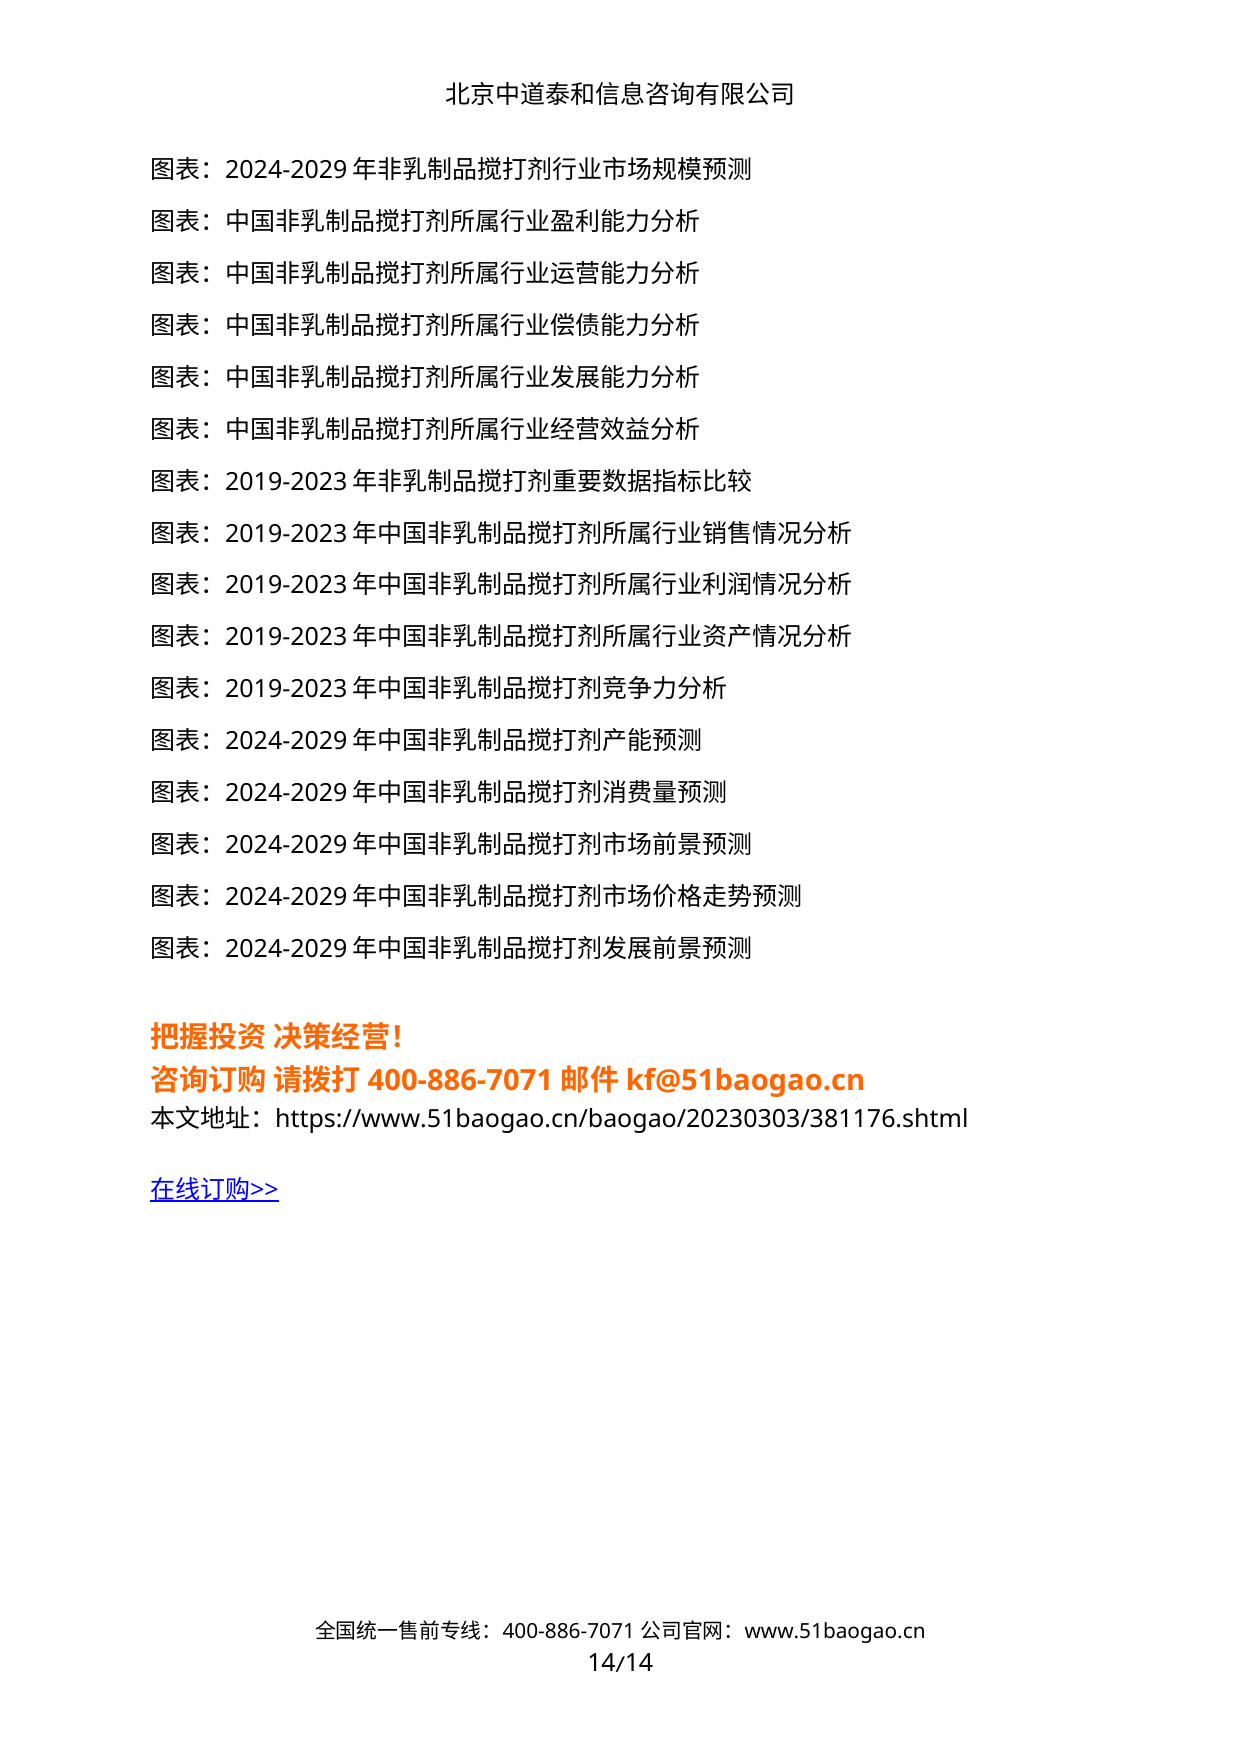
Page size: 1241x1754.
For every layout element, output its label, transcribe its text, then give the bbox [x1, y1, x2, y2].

text 图表：2019-2023年中国非乳制品搅打剂竞争力分析 [150, 669, 1090, 705]
text 图表：中国非乳制品搅打剂所属行业偿债能力分析 [150, 306, 1090, 342]
text 图表：中国非乳制品搅打剂所属行业盈利能力分析 [150, 202, 1090, 238]
text 图表：2024-2029年中国非乳制品搅打剂市场前景预测 [150, 824, 1090, 861]
text 把握投资 决策经营！咨询订购 请拨打 400-886-7071 邮件 kf@51baogao.cn本文地址：https://www.51baogao.cn/baogao/20230303/381176.shtml [150, 980, 1090, 1135]
text 图表：2019-2023年中国非乳制品搅打剂所属行业销售情况分析 [150, 513, 1090, 549]
text 图表：中国非乳制品搅打剂所属行业发展能力分析 [150, 357, 1090, 394]
text 图表：中国非乳制品搅打剂所属行业运营能力分析 [150, 254, 1090, 290]
text 图表：2019-2023年中国非乳制品搅打剂所属行业利润情况分析 [150, 565, 1090, 601]
text 图表：2024-2029年非乳制品搅打剂行业市场规模预测 [150, 150, 1090, 186]
text 图表：2019-2023年非乳制品搅打剂重要数据指标比较 [150, 461, 1090, 497]
text 图表：中国非乳制品搅打剂所属行业经营效益分析 [150, 409, 1090, 446]
text 图表：2024-2029年中国非乳制品搅打剂市场价格走势预测 [150, 876, 1090, 912]
text 图表：2024-2029年中国非乳制品搅打剂产能预测 [150, 721, 1090, 757]
text 图表：2024-2029年中国非乳制品搅打剂消费量预测 [150, 772, 1090, 809]
text 在线订购>> [150, 1135, 1090, 1205]
text 图表：2024-2029年中国非乳制品搅打剂发展前景预测 [150, 928, 1090, 964]
text 图表：2019-2023年中国非乳制品搅打剂所属行业资产情况分析 [150, 617, 1090, 653]
